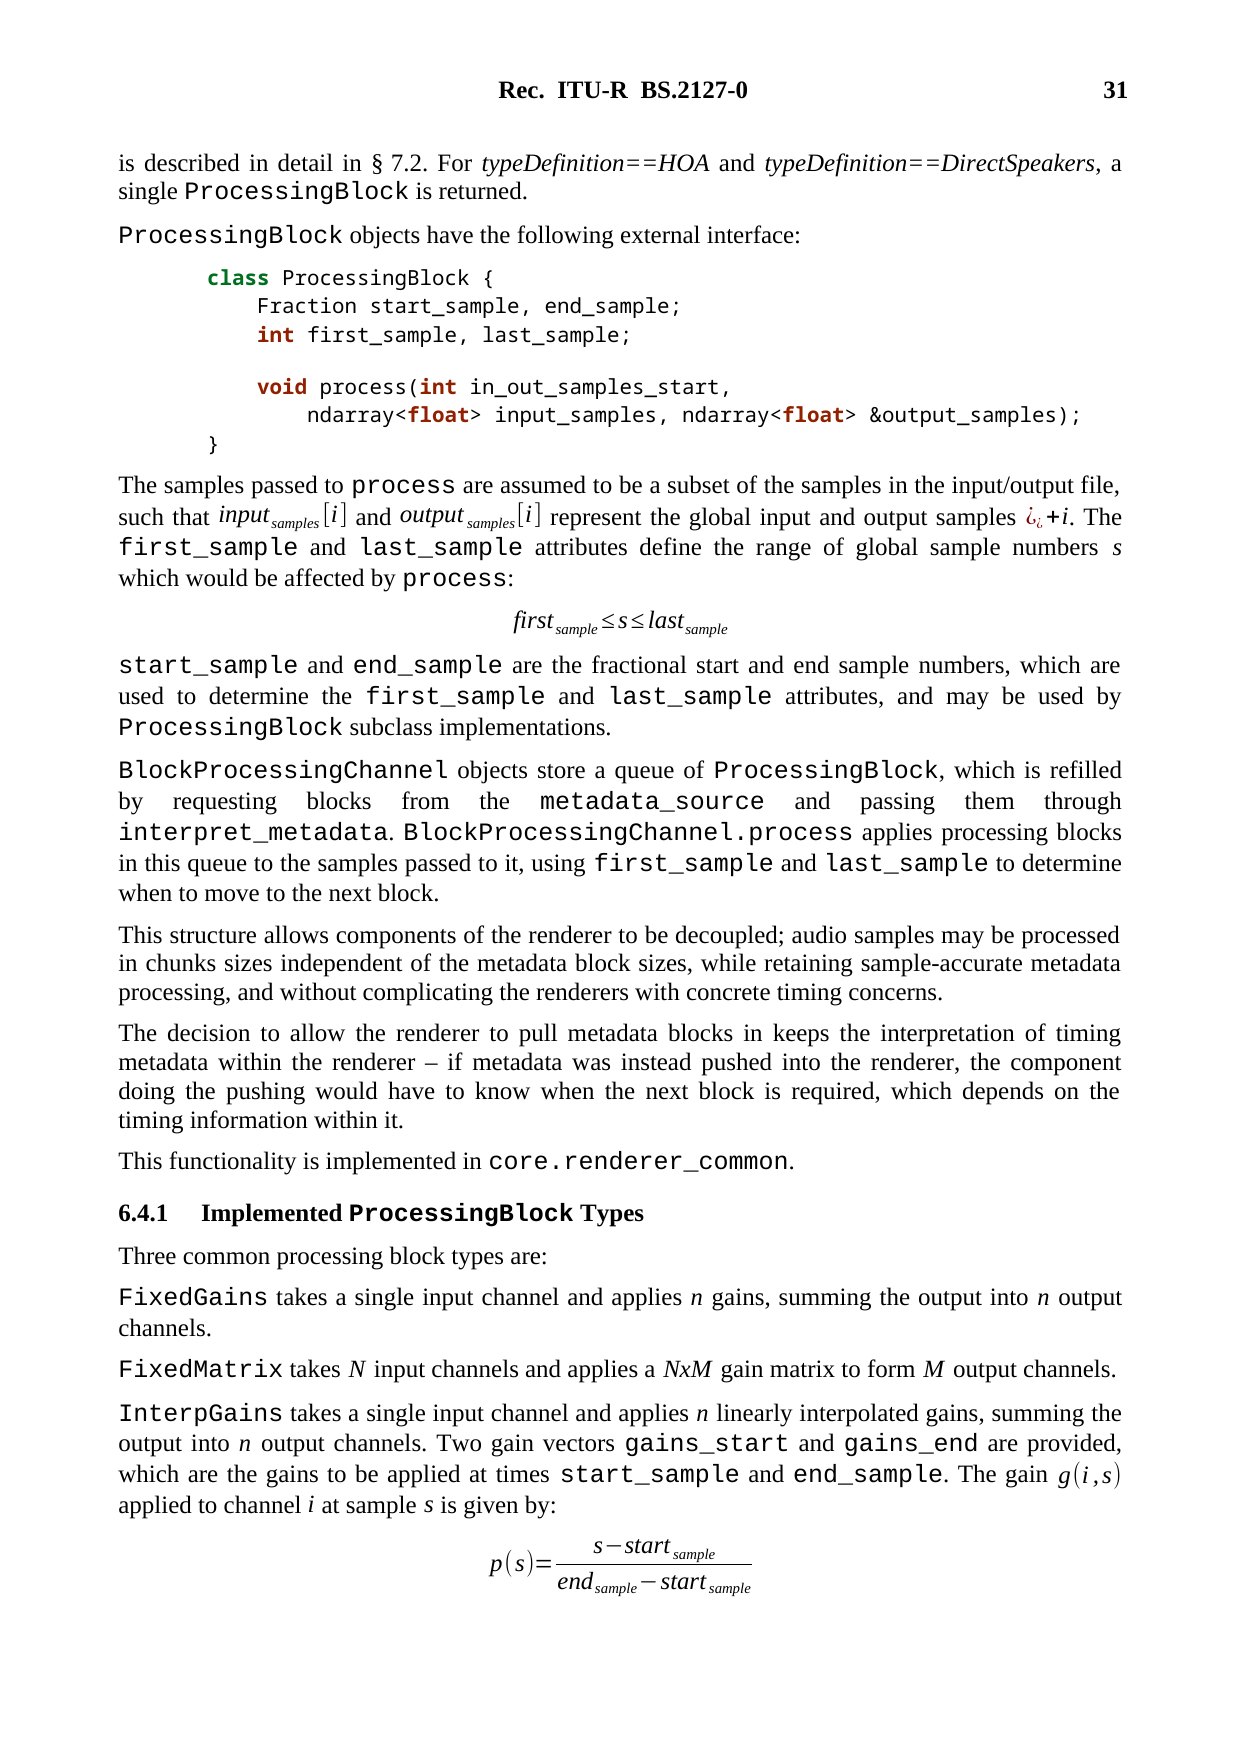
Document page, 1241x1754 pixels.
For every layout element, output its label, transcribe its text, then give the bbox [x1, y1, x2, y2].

text class ProcessingBlock { Fraction start_sample, end_sample; int first_sample, last_sample; void process(int in_out_samples_start, ndarray<float> input_samples, ndarray<float> &output_samples); } [207, 263, 1122, 457]
text start_sample and end_sample are the fractional start and end sample numbers, which are used to determine the first_sample and last_sample attributes, and may be used by ProcessingBlock subclass implementations. [118, 650, 1122, 743]
text FixedMatrix takes input channels and applies a gain matrix to form output channels. [118, 1354, 1122, 1385]
subtitle 6.4.1 Implemented ProcessingBlock Types [118, 1198, 1122, 1228]
text This functionality is implemented in core.renderer_common. [118, 1146, 1122, 1177]
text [118, 148, 1122, 207]
text The samples passed to process are assumed to be a subset of the samples in the input/output file, such that and represent the global input and output samples . The first_sample and last_sample attributes define the range of global sample numbers which would be affected by process: [118, 470, 1122, 594]
text InterpGains takes a single input channel and applies linearly interpolated gains, summing the output into output channels. Two gain vectors gains_start and gains_end are provided, which are the gains to be applied at times start_sample and end_sample. The gain applied to channel at sample is given by: [118, 1398, 1122, 1519]
text BlockProcessingChannel objects store a queue of ProcessingBlock, which is refilled by requesting blocks from the metadata_source and passing them through interpret_metadata. BlockProcessingChannel.process applies processing blocks in this queue to the samples passed to it, using first_sample and last_sample to determine when to move to the next block. [118, 755, 1122, 907]
text This structure allows components of the renderer to be decoupled; audio samples may be processed in chunks sizes independent of the metadata block sizes, while retaining sample-accurate metadata processing, and without complicating the renderers with concrete timing concerns. [118, 920, 1122, 1006]
text FixedGains takes a single input channel and applies gains, summing the output into output channels. [118, 1282, 1122, 1342]
text The decision to allow the renderer to pull metadata blocks in keeps the interpretation of timing metadata within the renderer – if metadata was instead pushed into the renderer, the component doing the pushing would have to know when the next block is required, which depends on the timing information within it. [118, 1018, 1122, 1133]
text Three common processing block types are: [118, 1241, 1122, 1270]
text ProcessingBlock objects have the following external interface: [118, 220, 1122, 251]
